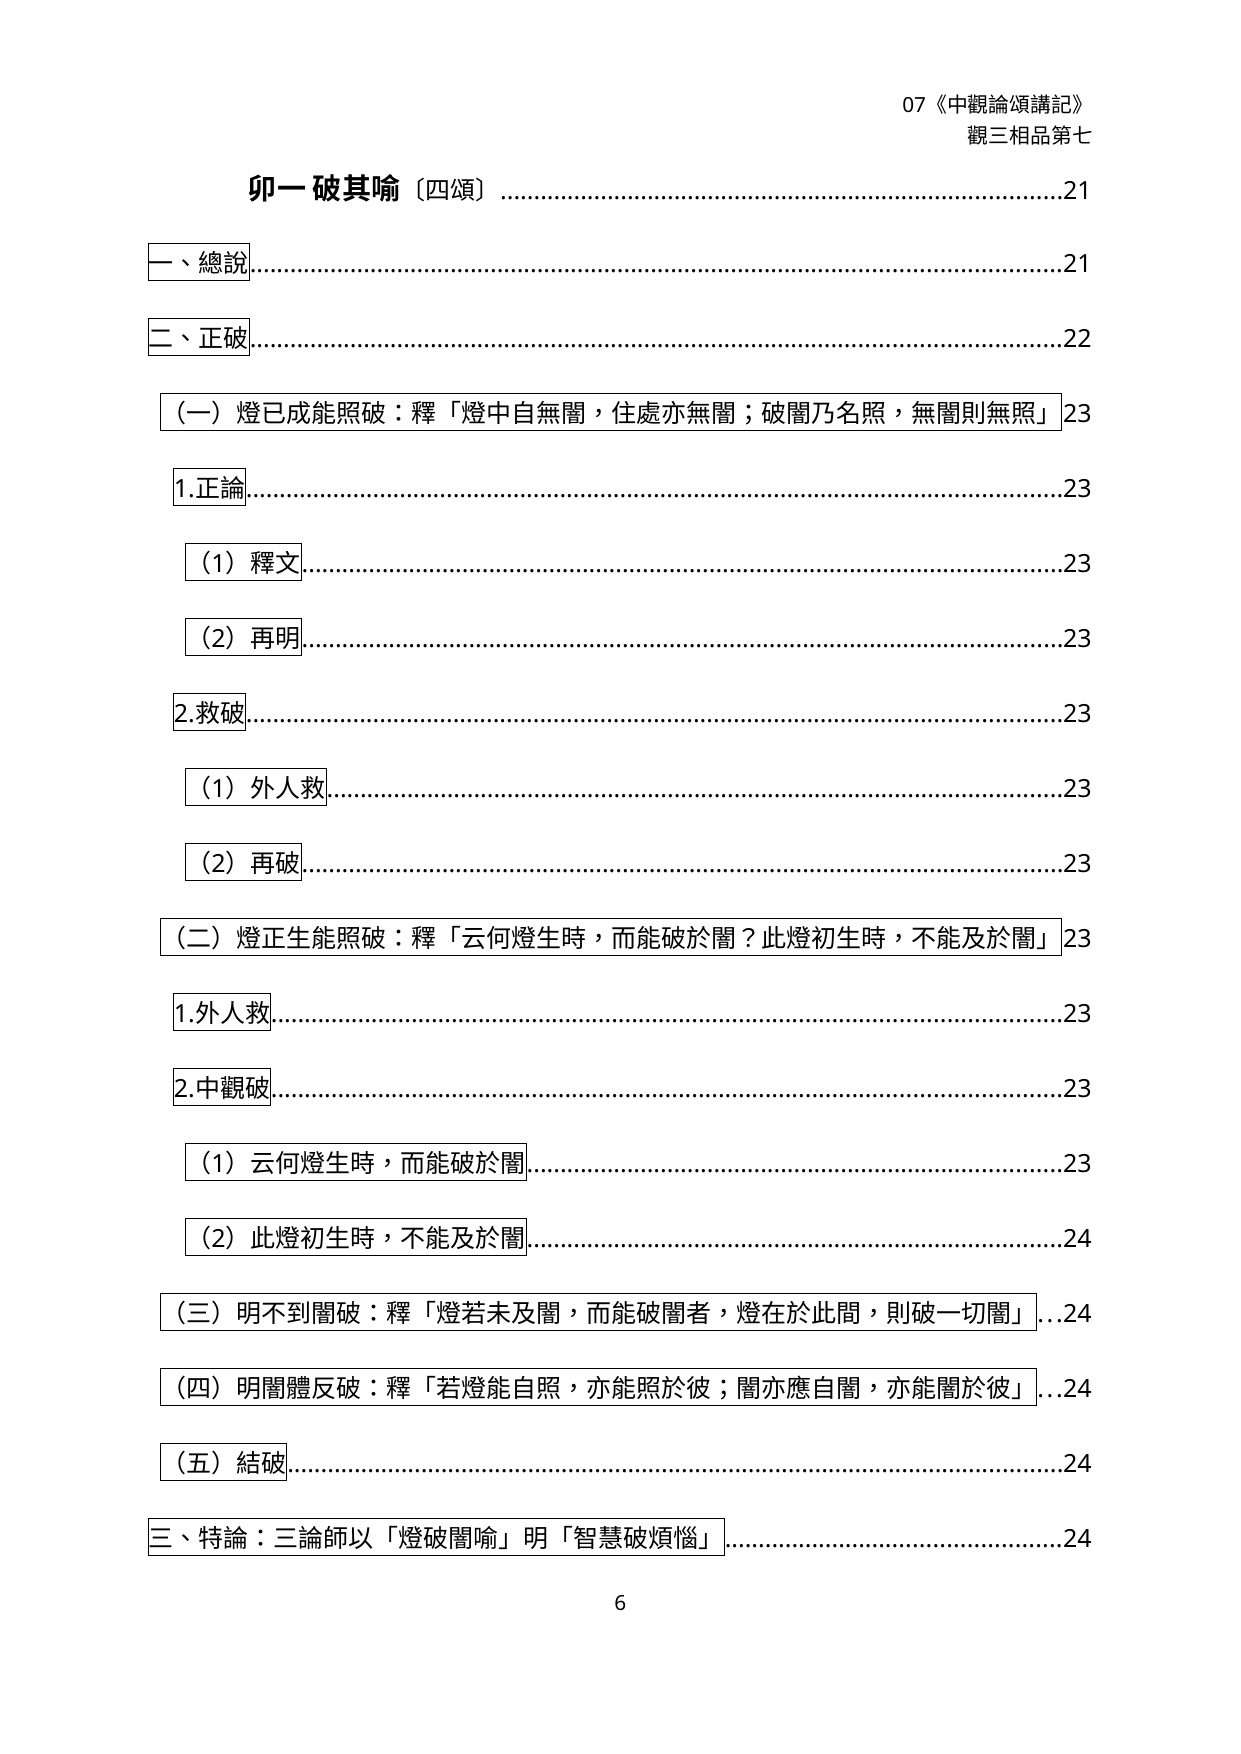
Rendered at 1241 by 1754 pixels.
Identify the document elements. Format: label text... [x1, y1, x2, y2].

text 二、正破 22 [148, 299, 1092, 374]
text （五）結破 24 [148, 1424, 1092, 1499]
text 2.中觀破 23 [148, 1049, 1092, 1124]
text 1.外人救 23 [148, 974, 1092, 1049]
text （二）燈正生能照破：釋「云何燈生時，而能破於闇？此燈初生時，不能及於闇」 23 [148, 899, 1092, 974]
text （四）明闇體反破：釋「若燈能自照，亦能照於彼；闇亦應自闇，亦能闇於彼」 24 [148, 1349, 1092, 1424]
text （1）釋文 23 [148, 524, 1092, 599]
text （三）明不到闇破：釋「燈若未及闇，而能破闇者，燈在於此間，則破一切闇」 24 [148, 1274, 1092, 1349]
text （2）再明 23 [148, 599, 1092, 674]
text 1.正論 23 [148, 449, 1092, 524]
text （1）云何燈生時，而能破於闇 23 [148, 1124, 1092, 1199]
text （2）此燈初生時，不能及於闇 24 [148, 1199, 1092, 1274]
text （1）外人救 23 [148, 749, 1092, 824]
text 2.救破 23 [148, 674, 1092, 749]
text 卯一 破其喻〔四頌〕 21 [148, 149, 1092, 224]
text （一）燈已成能照破：釋「燈中自無闇，住處亦無闇；破闇乃名照，無闇則無照」 23 [148, 374, 1092, 449]
text （2）再破 23 [148, 824, 1092, 899]
text 三、特論：三論師以「燈破闇喻」明「智慧破煩惱」 24 [148, 1499, 1092, 1574]
text 一、總說 21 [148, 224, 1092, 299]
